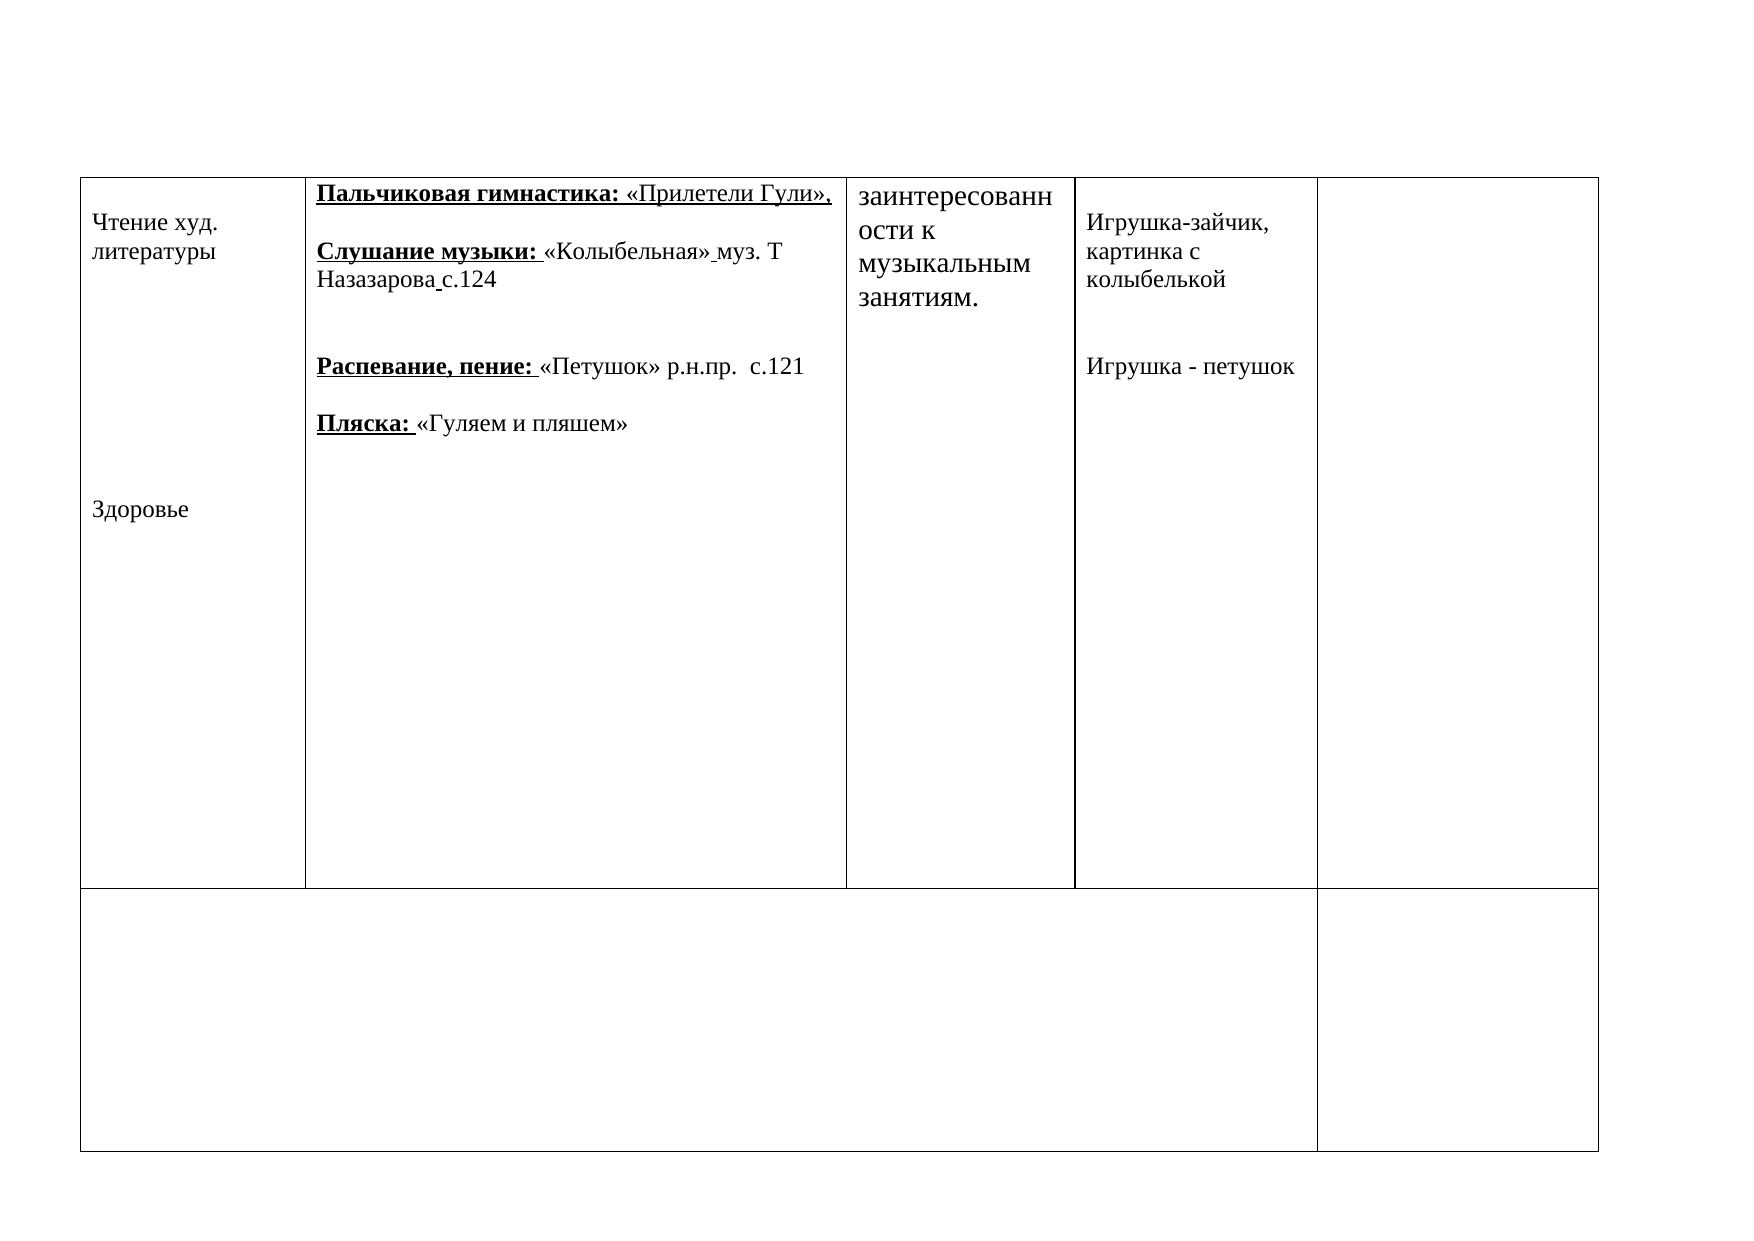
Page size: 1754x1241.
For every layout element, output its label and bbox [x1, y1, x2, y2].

table_cell [306, 178, 846, 887]
table_cell [1318, 889, 1598, 1151]
table_cell [1076, 178, 1317, 887]
table_cell [1318, 178, 1598, 887]
table_cell [81, 889, 1317, 1151]
table_cell [847, 178, 1074, 887]
table_cell [81, 178, 305, 887]
